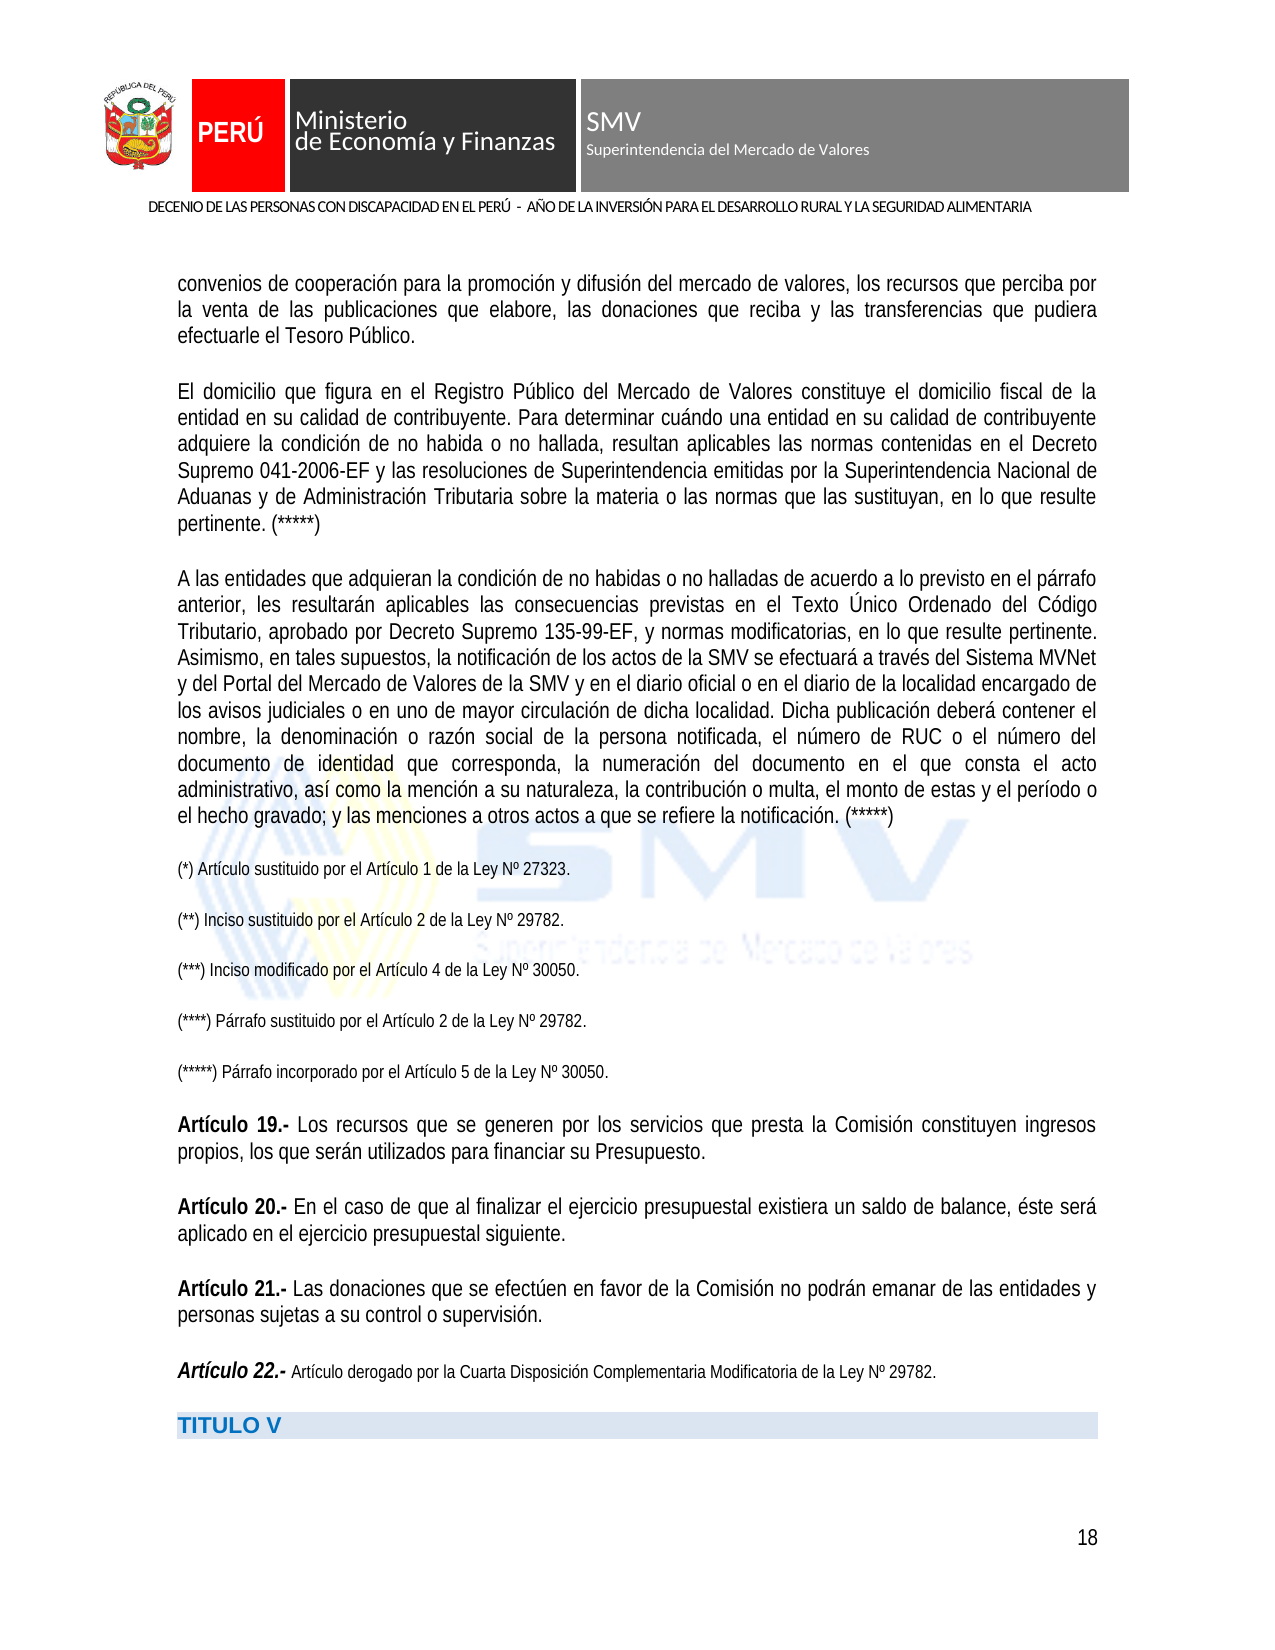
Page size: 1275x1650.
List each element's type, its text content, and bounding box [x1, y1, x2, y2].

text A las entidades que adquieran la condición de no habidas o no halladas de acuerdo a lo previsto en el párrafo anterior, les resultarán aplicables las consecuencias previstas en el Texto Único Ordenado del Código Tributario, aprobado por Decreto Supremo 135-99-EF, y normas modificatorias, en lo que resulte pertinente. Asimismo, en tales supuestos, la notificación de los actos de la SMV se efectuará a través del Sistema MVNet y del Portal del Mercado de Valores de la SMV y en el diario oficial o en el diario de la localidad encargado de los avisos judiciales o en uno de mayor circulación de dicha localidad. Dicha publicación deberá contener el nombre, la denominación o razón social de la persona notificada, el número de RUC o el número del documento de identidad que corresponda, la numeración del documento en el que consta el acto administrativo, así como la mención a su naturaleza, la contribución o multa, el monto de estas y el período o el hecho gravado; y las menciones a otros actos a que se refiere la notificación. (*****) [177, 565, 1098, 828]
picture [100, 78, 178, 171]
text (***) Inciso modificado por el Artículo 4 de la Ley Nº 30050. [177, 959, 1098, 981]
text Artículo 19.- Los recursos que se generen por los servicios que presta la Comisión constituyen ingresos propios, los que serán utilizados para financiar su Presupuesto. [177, 1111, 1098, 1164]
text (*) Artículo sustituido por el Artículo 1 de la Ley Nº 27323. [177, 858, 1098, 879]
text (*****) Párrafo incorporado por el Artículo 5 de la Ley Nº 30050. [177, 1061, 1098, 1082]
text Artículo 22.- Artículo derogado por la Cuarta Disposición Complementaria Modificatoria de la Ley Nº 29782. [177, 1357, 1098, 1383]
text (**) Inciso sustituido por el Artículo 2 de la Ley Nº 29782. [177, 908, 1098, 930]
text Artículo 21.- Las donaciones que se efectúen en favor de la Comisión no podrán emanar de las entidades y personas sujetas a su control o supervisión. [177, 1275, 1098, 1328]
text (****) Párrafo sustituido por el Artículo 2 de la Ley Nº 29782. [177, 1010, 1098, 1031]
subtitle TITULO V [177, 1412, 1098, 1439]
text Artículo 20.- En el caso de que al finalizar el ejercicio presupuestal existiera un saldo de balance, éste será aplicado en el ejercicio presupuestal siguiente. [177, 1193, 1098, 1246]
text El domicilio que figura en el Registro Público del Mercado de Valores constituye el domicilio fiscal de la entidad en su calidad de contribuyente. Para determinar cuándo una entidad en su calidad de contribuyente adquiere la condición de no habida o no hallada, resultan aplicables las normas contenidas en el Decreto Supremo 041-2006-EF y las resoluciones de Superintendencia emitidas por la Superintendencia Nacional de Aduanas y de Administración Tributaria sobre la materia o las normas que las sustituyan, en lo que resulte pertinente. (*****) [177, 378, 1098, 536]
